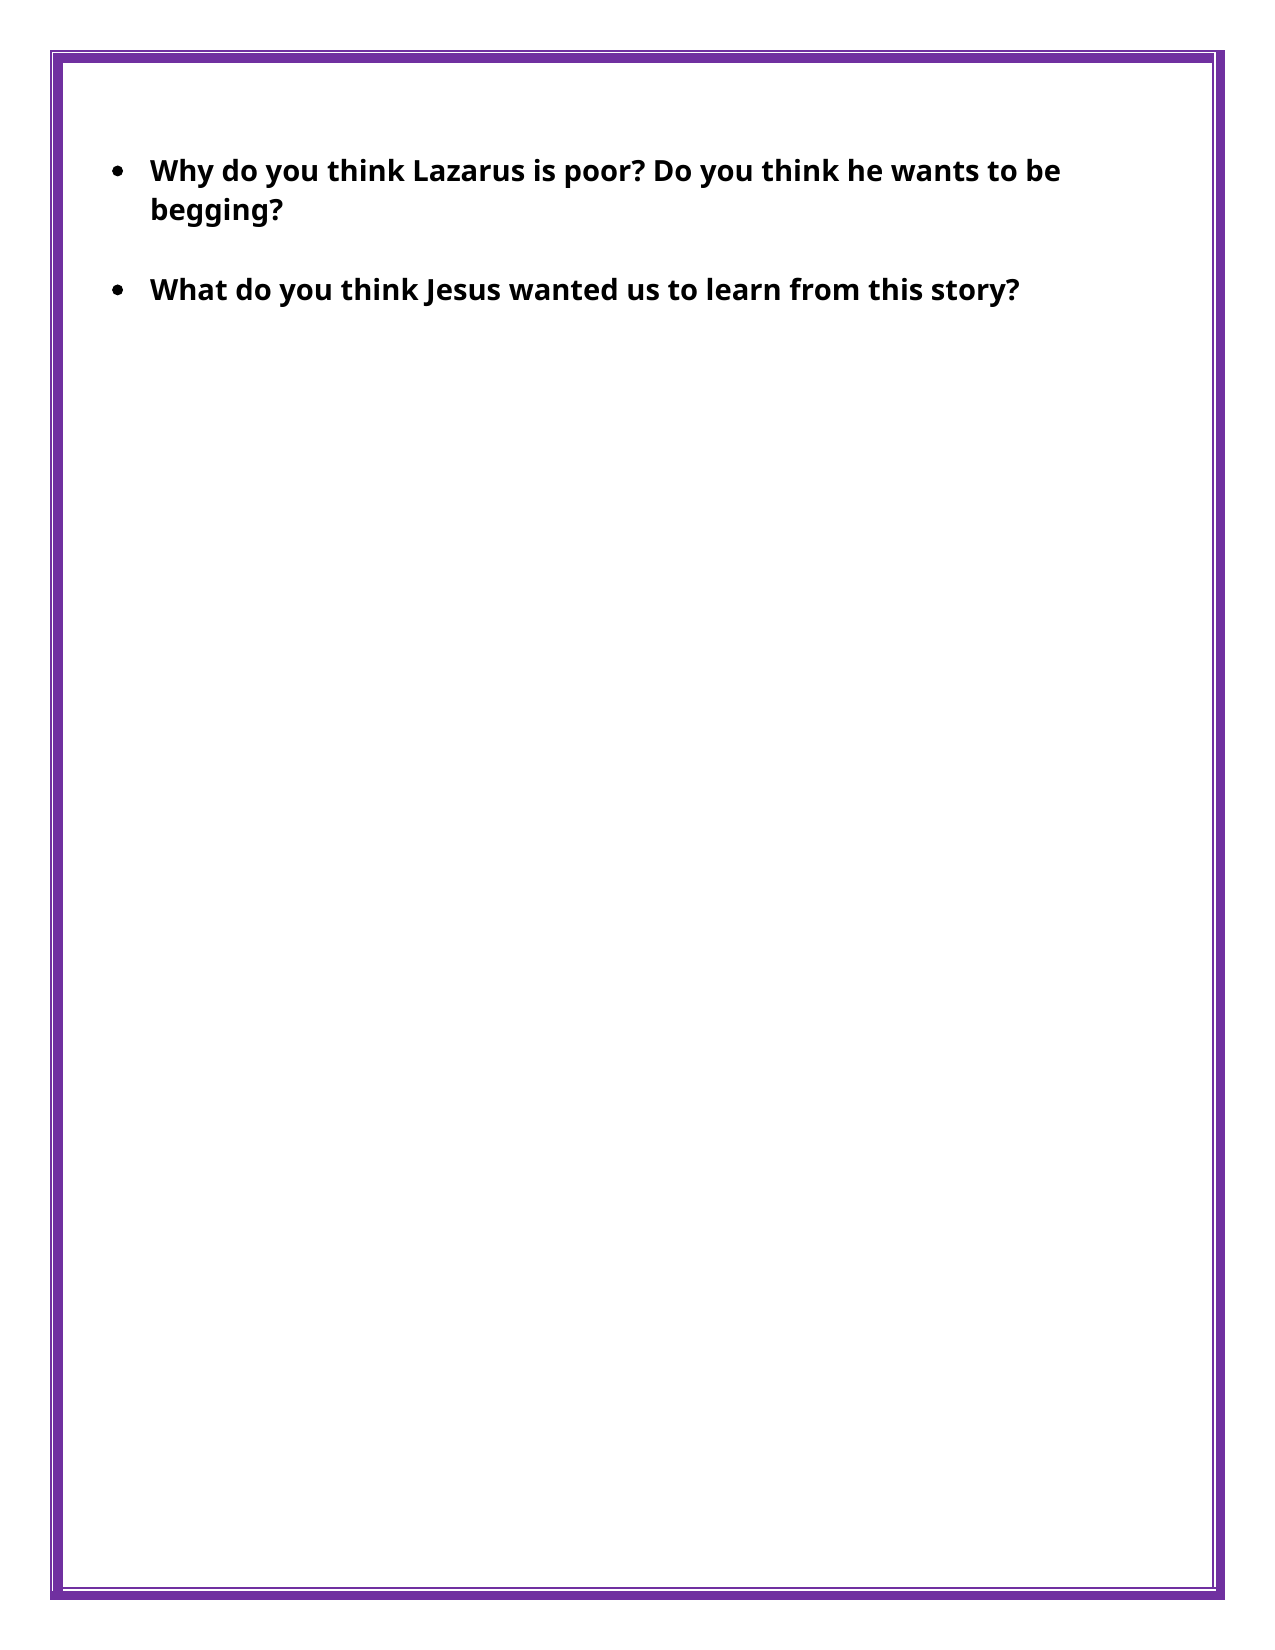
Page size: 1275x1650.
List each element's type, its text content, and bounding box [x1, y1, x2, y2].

list Why do you think Lazarus is poor? Do you think he wants to be begging? [112, 150, 1162, 229]
list What do you think Jesus wanted us to learn from this story? [112, 269, 1162, 309]
